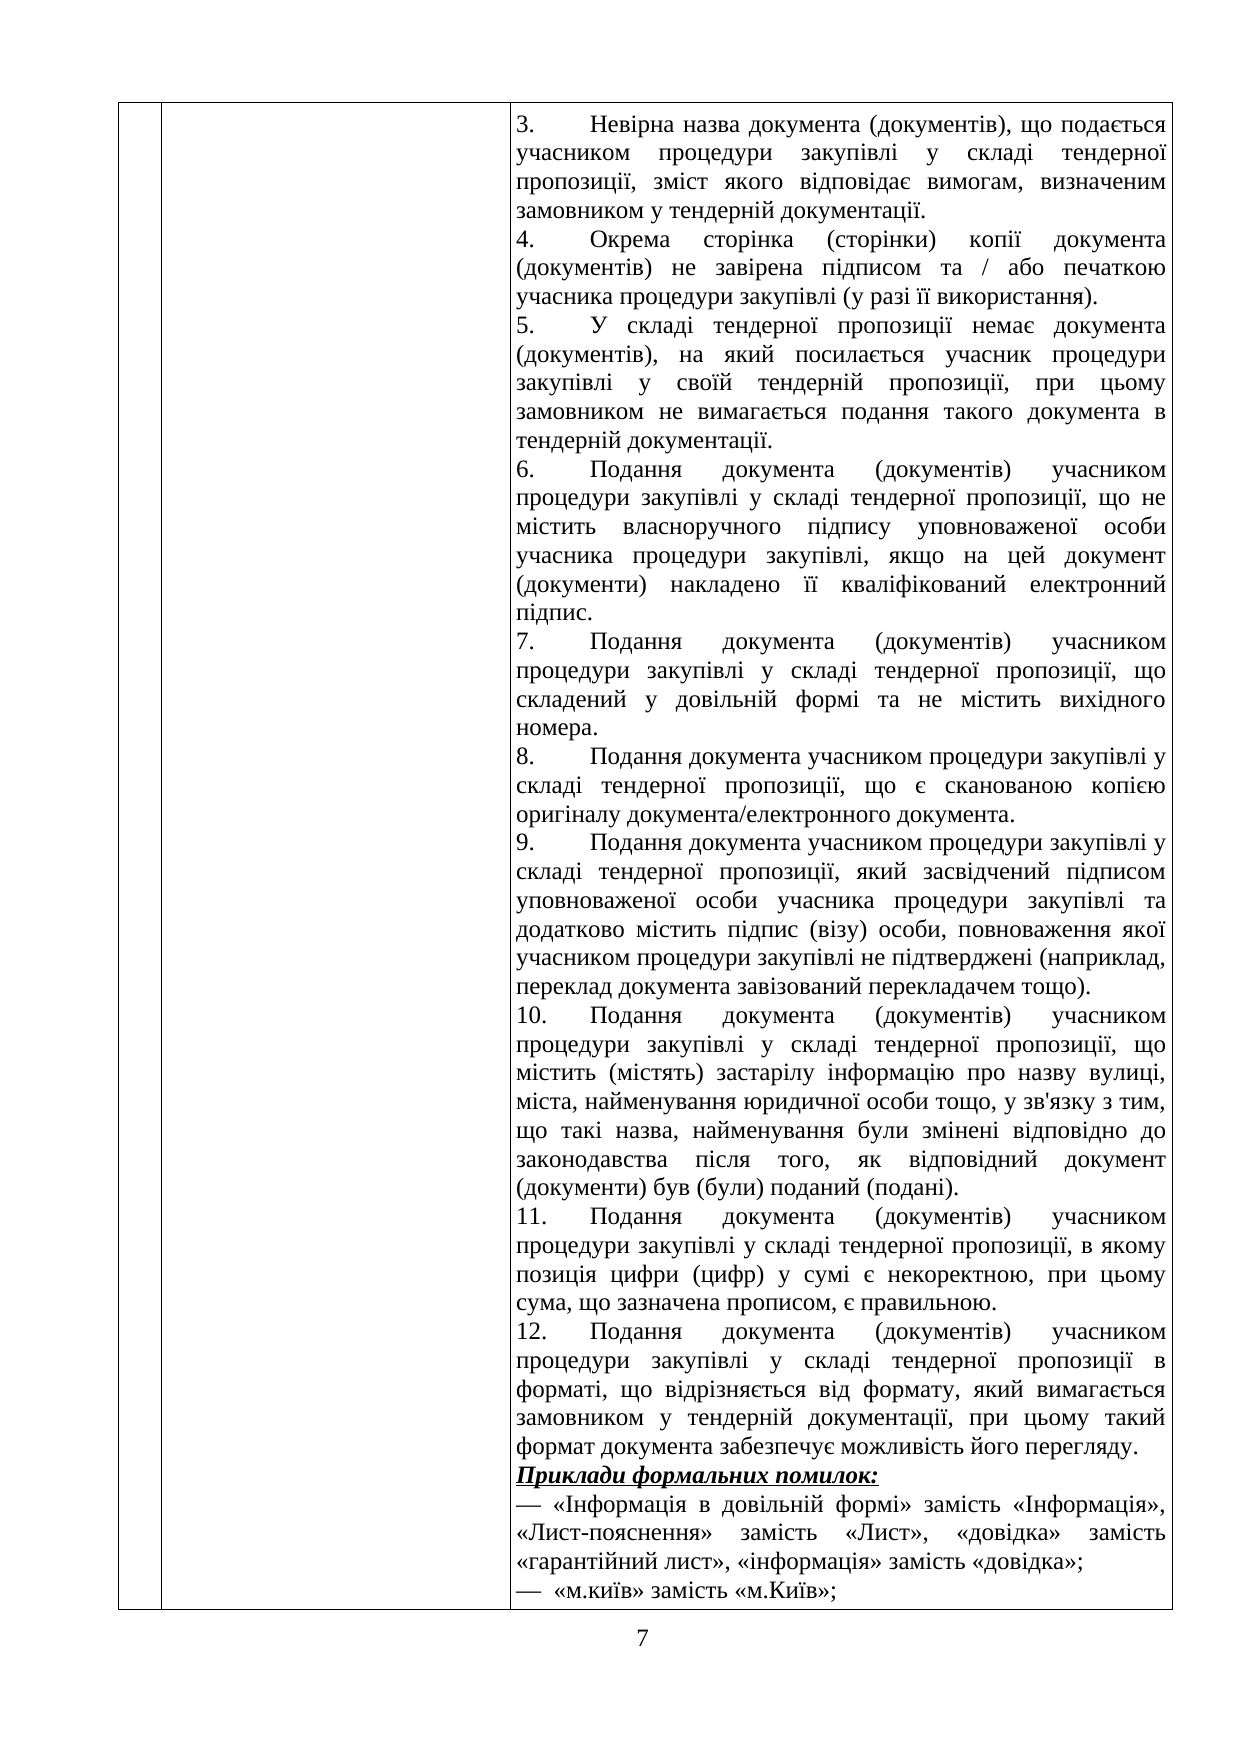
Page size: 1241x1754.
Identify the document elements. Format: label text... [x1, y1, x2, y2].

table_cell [162, 103, 510, 1609]
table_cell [511, 103, 1172, 1609]
table_cell 1 [119, 103, 161, 1609]
